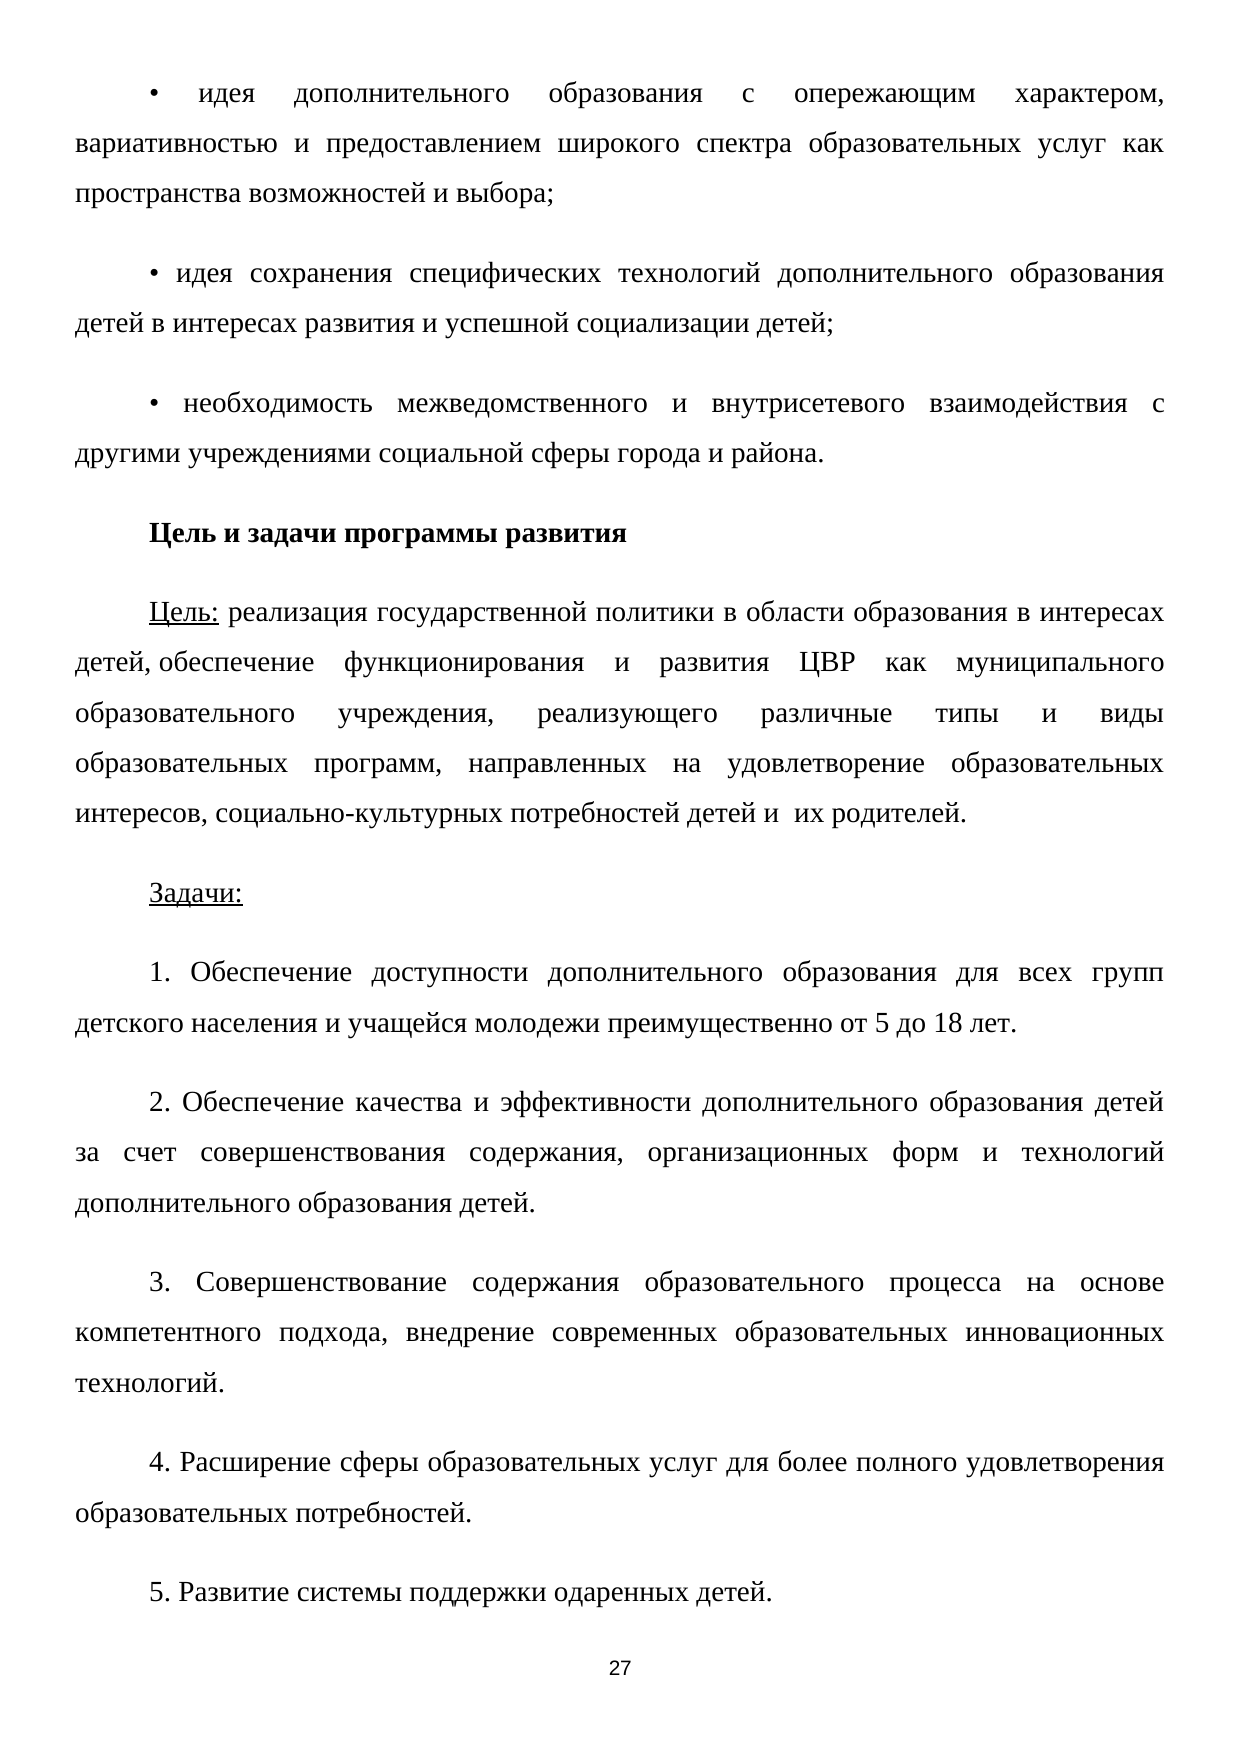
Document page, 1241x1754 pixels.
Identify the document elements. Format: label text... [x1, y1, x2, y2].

text 3. Совершенствование содержания образовательного процесса на основе компетентного подхода, внедрение современных образовательных инновационных технологий. [75, 1264, 1165, 1398]
text 5. Развитие системы поддержки одаренных детей. [75, 1574, 1165, 1608]
text 4. Расширение сферы образовательных услуг для более полного удовлетворения образовательных потребностей. [75, 1444, 1165, 1528]
text Задачи: [75, 875, 1165, 908]
text • идея сохранения специфических технологий дополнительного образования детей в интересах развития и успешной социализации детей; [75, 255, 1165, 339]
text 2. Обеспечение качества и эффективности дополнительного образования детей за счет совершенствования содержания, организационных форм и технологий дополнительного образования детей. [75, 1084, 1165, 1218]
text 1. Обеспечение доступности дополнительного образования для всех групп детского населения и учащейся молодежи преимущественно от 5 до 18 лет. [75, 954, 1165, 1038]
text • идея дополнительного образования с опережающим характером, вариативностью и предоставлением широкого спектра образовательных услуг как пространства возможностей и выбора; [75, 75, 1165, 209]
text • необходимость межведомственного и внутрисетевого взаимодействия с другими учреждениями социальной сферы города и района. [75, 385, 1165, 469]
text Цель: реализация государственной политики в области образования в интересах детей, обеспечение функционирования и развития ЦВР как муниципального образовательного учреждения, реализующего различные типы и виды образовательных программ, направленных на удовлетворение образовательных интересов, социально-культурных потребностей детей и их родителей. [75, 594, 1165, 829]
text Цель и задачи программы развития [75, 515, 1165, 548]
